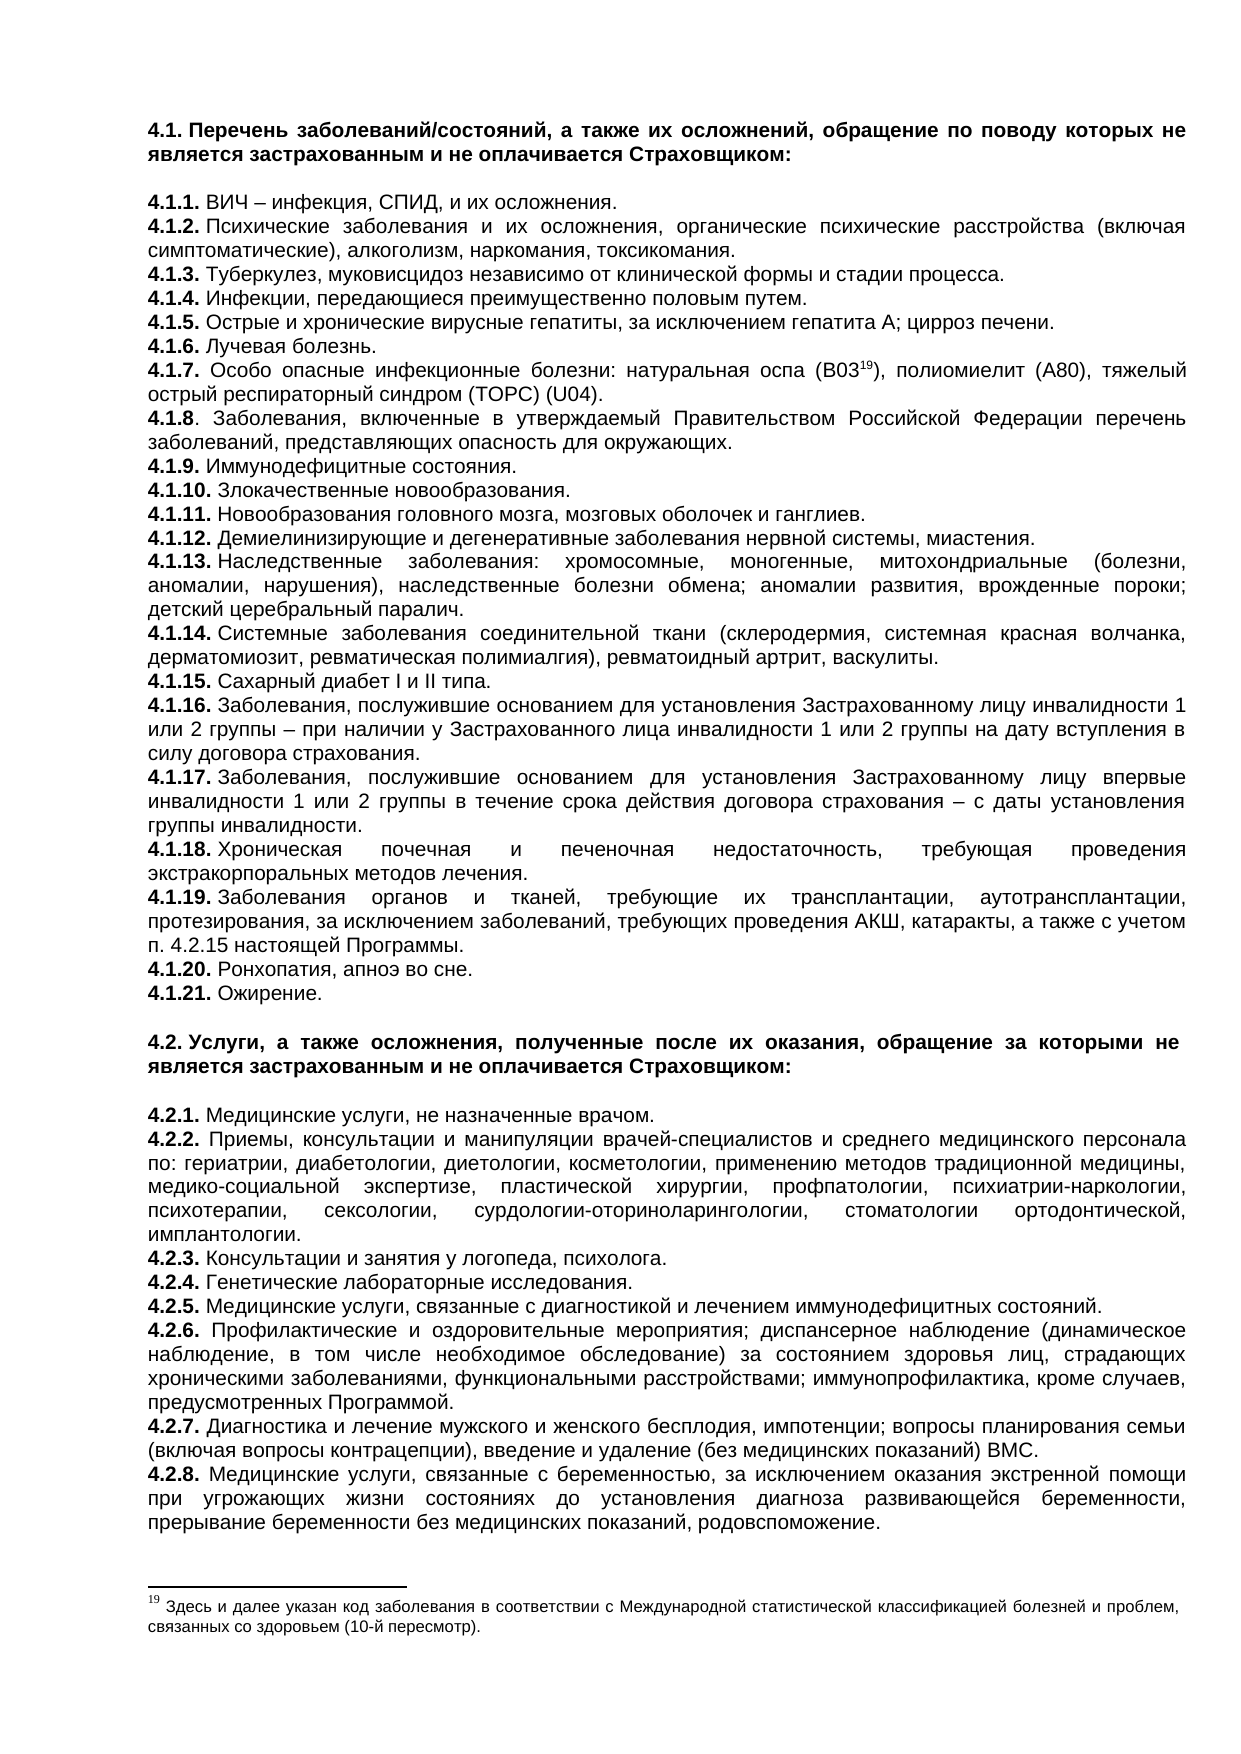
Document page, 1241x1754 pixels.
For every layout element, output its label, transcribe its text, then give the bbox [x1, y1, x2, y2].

text 4.1.16. Заболевания, послужившие основанием для установления Застрахованному лицу инвалидности 1 или 2 группы – при наличии у Застрахованного лица инвалидности 1 или 2 группы на дату вступления в силу договора страхования. [148, 693, 1187, 765]
text 4.2.7. Диагностика и лечение мужского и женского бесплодия, импотенции; вопросы планирования семьи (включая вопросы контрацепции), введение и удаление (без медицинских показаний) ВМС. [148, 1414, 1187, 1462]
text 4.1.5. Острые и хронические вирусные гепатиты, за исключением гепатита А; цирроз печени. [148, 310, 1187, 334]
text 4.2. Услуги, а также осложнения, полученные после их оказания, обращение за которыми не является застрахованным и не оплачивается Страховщиком: [148, 1029, 1181, 1077]
text 4.1.9. Иммунодефицитные состояния. [148, 453, 1187, 477]
text 4.1.18. Хроническая почечная и печеночная недостаточность, требующая проведения экстракорпоральных методов лечения. [148, 837, 1187, 885]
text 4.2.1. Медицинские услуги, не назначенные врачом. [148, 1102, 1187, 1126]
text 4.1.21. Ожирение. [148, 981, 1187, 1004]
text 4.1.12. Демиелинизирующие и дегенеративные заболевания нервной системы, миастения. [148, 525, 1187, 549]
text 4.1.10. Злокачественные новообразования. [148, 477, 1187, 501]
text 4.1.13. Наследственные заболевания: хромосомные, моногенные, митохондриальные (болезни, аномалии, нарушения), наследственные болезни обмена; аномалии развития, врожденные пороки; детский церебральный паралич. [148, 549, 1187, 621]
text 4.1.1. ВИЧ – инфекция, СПИД, и их осложнения. [148, 190, 1187, 214]
text 4.2.5. Медицинские услуги, связанные с диагностикой и лечением иммунодефицитных состояний. [148, 1294, 1187, 1318]
text 4.2.2. Приемы, консультации и манипуляции врачей-специалистов и среднего медицинского персонала по: гериатрии, диабетологии, диетологии, косметологии, применению методов традиционной медицины, медико-социальной экспертизе, пластической хирургии, профпатологии, психиатрии-наркологии, психотерапии, сексологии, сурдологии-оториноларингологии, стоматологии ортодонтической, имплантологии. [148, 1126, 1187, 1246]
text 4.1.20. Ронхопатия, апноэ во сне. [148, 957, 1187, 981]
text 4.1. Перечень заболеваний/состояний, а также их осложнений, обращение по поводу которых не является застрахованным и не оплачивается Страховщиком: [148, 118, 1187, 166]
text 4.1.19. Заболевания органов и тканей, требующие их трансплантации, аутотрансплантации, протезирования, за исключением заболеваний, требующих проведения АКШ, катаракты, а также с учетом п. 4.2.15 настоящей Программы. [148, 885, 1187, 957]
text 4.1.8. Заболевания, включенные в утверждаемый Правительством Российской Федерации перечень заболеваний, представляющих опасность для окружающих. [148, 406, 1187, 453]
text 4.1.6. Лучевая болезнь. [148, 334, 1187, 358]
text 4.2.8. Медицинские услуги, связанные с беременностью, за исключением оказания экстренной помощи при угрожающих жизни состояниях до установления диагноза развивающейся беременности, прерывание беременности без медицинских показаний, родовспоможение. [148, 1462, 1187, 1534]
text 4.1.14. Системные заболевания соединительной ткани (склеродермия, системная красная волчанка, дерматомиозит, ревматическая полимиалгия), ревматоидный артрит, васкулиты. [148, 621, 1187, 669]
text 4.1.17. Заболевания, послужившие основанием для установления Застрахованному лицу впервые инвалидности 1 или 2 группы в течение срока действия договора страхования – с даты установления группы инвалидности. [148, 765, 1187, 837]
text 4.1.2. Психические заболевания и их осложнения, органические психические расстройства (включая симптоматические), алкоголизм, наркомания, токсикомания. [148, 214, 1187, 262]
text 4.1.3. Туберкулез, муковисцидоз независимо от клинической формы и стадии процесса. [148, 262, 1187, 286]
text 4.2.4. Генетические лабораторные исследования. [148, 1270, 1187, 1294]
text 4.1.11. Новообразования головного мозга, мозговых оболочек и ганглиев. [148, 501, 1187, 525]
text 4.1.7. Особо опасные инфекционные болезни: натуральная оспа (В03), полиомиелит (А80), тяжелый острый респираторный синдром (ТОРС) (U04). [148, 358, 1187, 406]
text 4.2.6. Профилактические и оздоровительные мероприятия; диспансерное наблюдение (динамическое наблюдение, в том числе необходимое обследование) за состоянием здоровья лиц, страдающих хроническими заболеваниями, функциональными расстройствами; иммунопрофилактика, кроме случаев, предусмотренных Программой. [148, 1318, 1187, 1414]
text 4.1.15. Сахарный диабет I и II типа. [148, 669, 1187, 693]
text 4.1.4. Инфекции, передающиеся преимущественно половым путем. [148, 286, 1187, 310]
text 4.2.3. Консультации и занятия у логопеда, психолога. [148, 1246, 1187, 1270]
